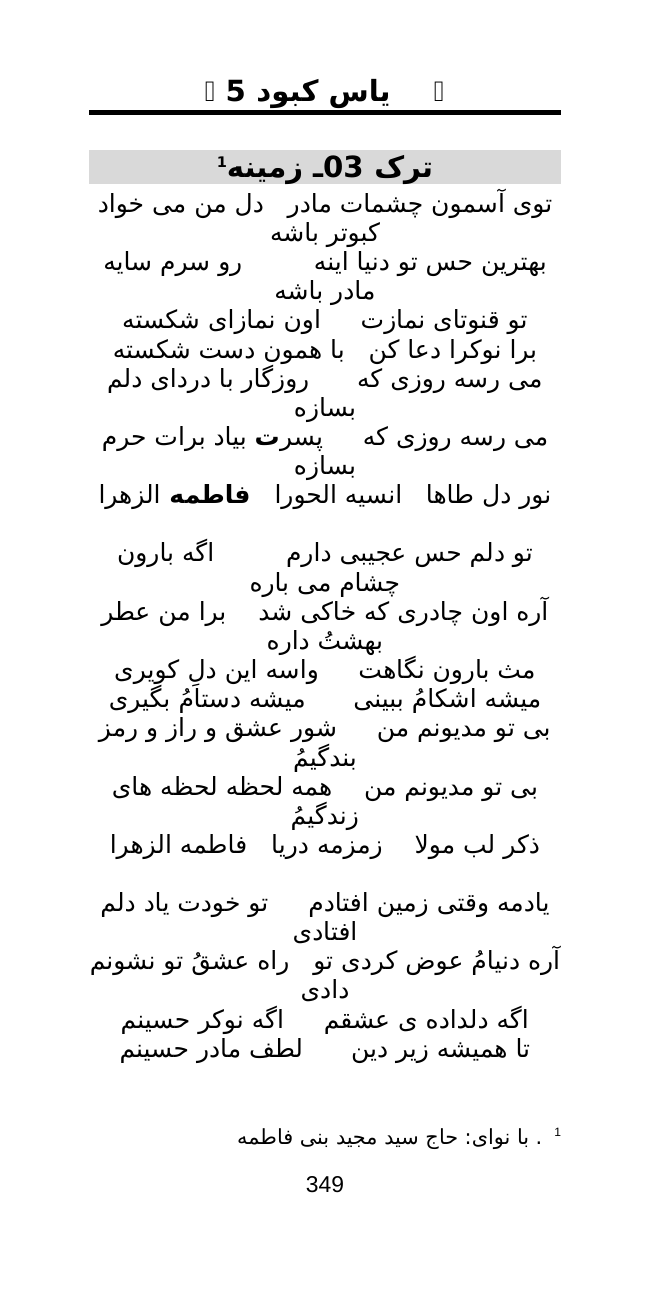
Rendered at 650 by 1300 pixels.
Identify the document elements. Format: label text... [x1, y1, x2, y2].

text برا نوکرا دعا کن با همون دست شکسته [89, 335, 561, 364]
text می رسه روزی که روزگار با دردای دلم بسازه [89, 364, 561, 422]
text تو دلم حس عجیبی دارم اگه بارون چشام می باره [89, 538, 561, 597]
text تا همیشه زیر دین لطف مادر حسینم [89, 1034, 561, 1063]
text یادمه وقتی زمین افتادم تو خودت یاد دلم افتادی [89, 888, 561, 946]
text تو قنوتای نمازت اون نمازای شکسته [89, 306, 561, 335]
text مث بارون نگاهت واسه این دلِ کویری [89, 655, 561, 684]
text می رسه روزی که پسرت بیاد برات حرم بسازه [89, 422, 561, 481]
text ترک 03ـ زمینه [89, 150, 561, 184]
text نور دل طاها انسیه الحورا فاطمه الزهرا [89, 481, 561, 510]
text اگه دلداده ی عشقم اگه نوکر حسینم [89, 1005, 561, 1034]
text توی آسمون چشمات مادر دل من می خواد کبوتر باشه [89, 189, 561, 247]
text آره اون چادری که خاکی شد برا من عطر بهشتُ داره [89, 597, 561, 655]
text ذکر لب مولا زمزمه دریا فاطمه الزهرا [89, 830, 561, 859]
text بهترین حس تو دنیا اینه رو سرم سایه مادر باشه [89, 247, 561, 306]
text میشه اشکامُ ببینی میشه دستامُ بگیری [89, 684, 561, 713]
text بی تو مدیونم من همه لحظه لحظه های زندگیمُ [89, 772, 561, 830]
text بی تو مدیونم من شور عشق و راز و رمز بندگیمُ [89, 713, 561, 772]
text آره دنیامُ عوض کردی تو راه عشقُ تو نشونم دادی [89, 946, 561, 1005]
